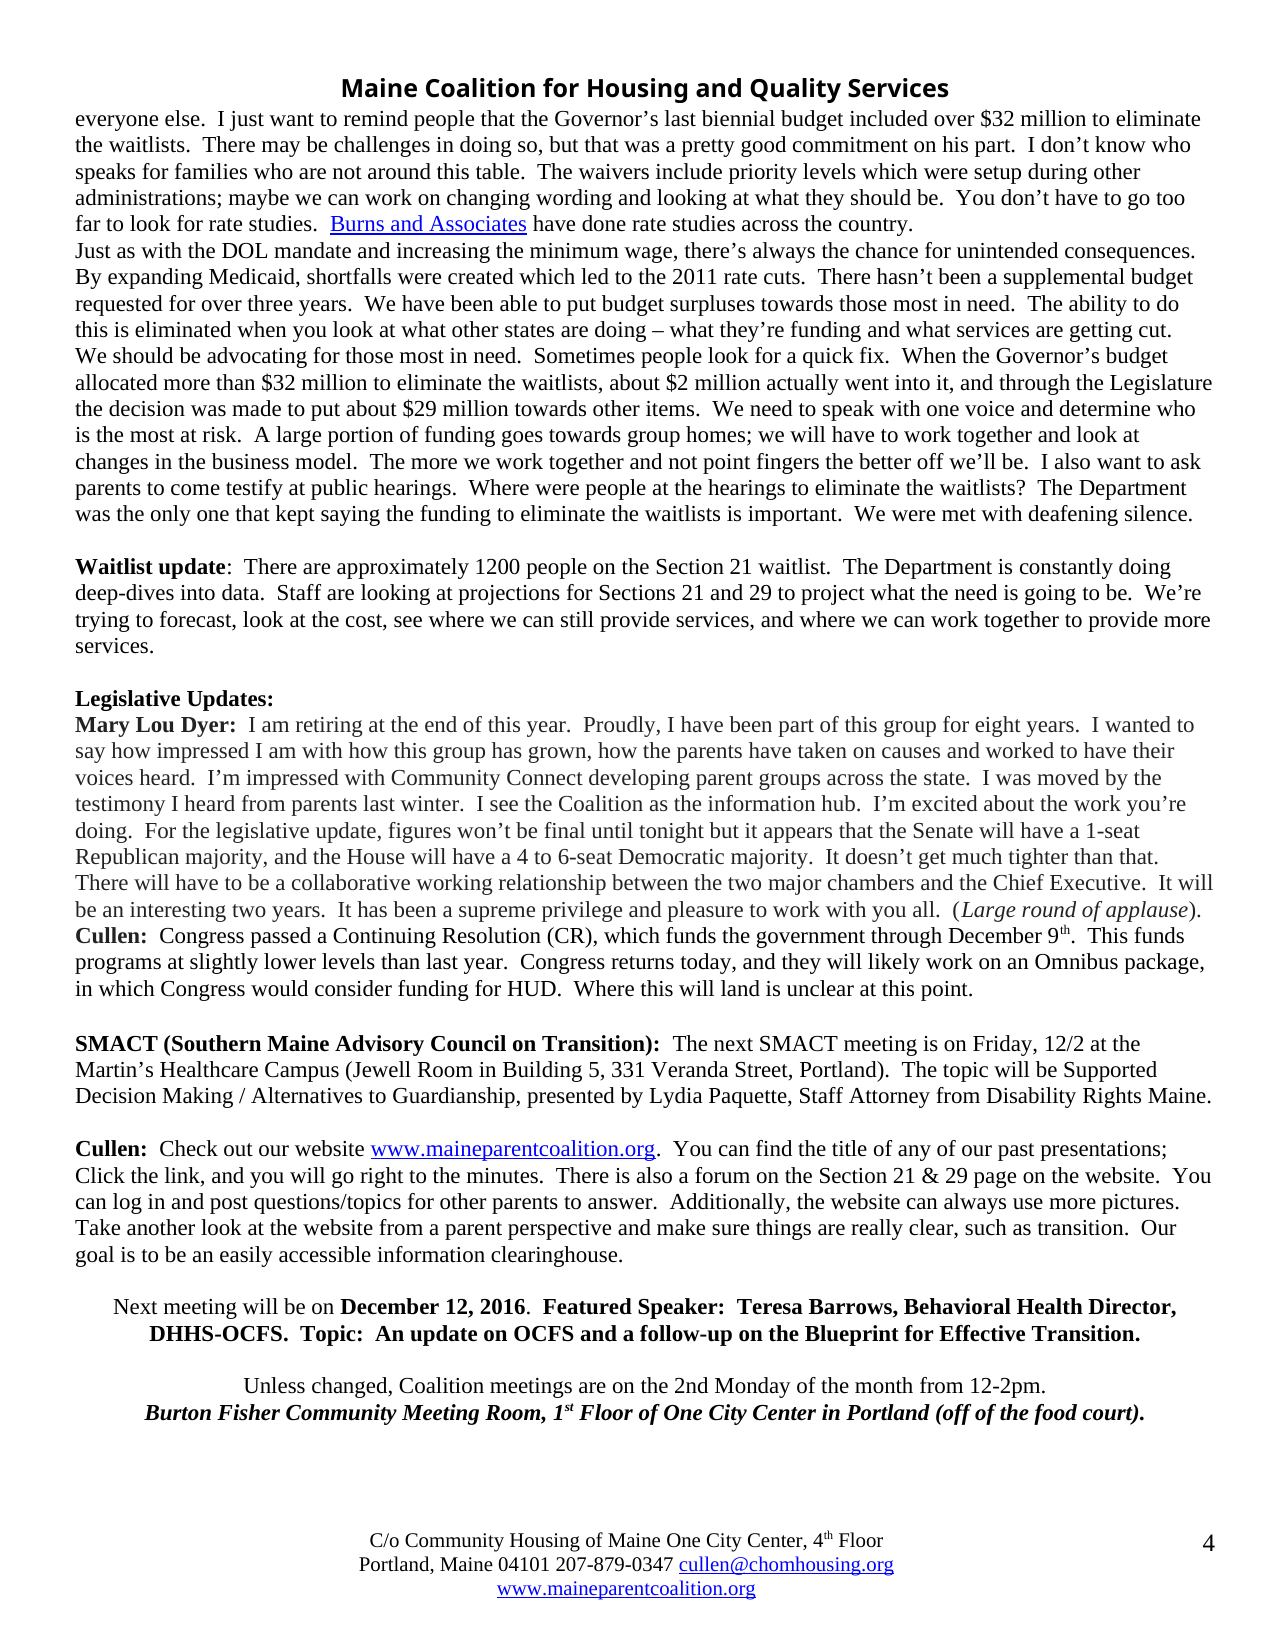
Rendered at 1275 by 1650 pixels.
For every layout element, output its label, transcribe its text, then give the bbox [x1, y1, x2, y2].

text Next meeting will be on December 12, 2016. Featured Speaker: Teresa Barrows, Behavioral Health Director, DHHS-OCFS. Topic: An update on OCFS and a follow-up on the Blueprint for Effective Transition. [75, 1293, 1215, 1346]
text Legislative Updates: [75, 685, 1215, 711]
text Cullen: Congress passed a Continuing Resolution (CR), which funds the government through December 9th. This funds programs at slightly lower levels than last year. Congress returns today, and they will likely work on an Omnibus package, in which Congress would consider funding for HUD. Where this will land is unclear at this point. [75, 922, 1215, 1001]
text Mary Lou Dyer: I am retiring at the end of this year. Proudly, I have been part of this group for eight years. I wanted to say how impressed I am with how this group has grown, how the parents have taken on causes and worked to have their voices heard. I’m impressed with Community Connect developing parent groups across the state. I was moved by the testimony I heard from parents last winter. I see the Coalition as the information hub. I’m excited about the work you’re doing. For the legislative update, figures won’t be final until tonight but it appears that the Senate will have a 1-seat Republican majority, and the House will have a 4 to 6-seat Democratic majority. It doesn’t get much tighter than that. There will have to be a collaborative working relationship between the two major chambers and the Chief Executive. It will be an interesting two years. It has been a supreme privilege and pleasure to work with you all. (Large round of applause). [75, 711, 1215, 922]
text Just as with the DOL mandate and increasing the minimum wage, there’s always the chance for unintended consequences. By expanding Medicaid, shortfalls were created which led to the 2011 rate cuts. There hasn’t been a supplemental budget requested for over three years. We have been able to put budget surpluses towards those most in need. The ability to do this is eliminated when you look at what other states are doing – what they’re funding and what services are getting cut. We should be advocating for those most in need. Sometimes people look for a quick fix. When the Governor’s budget allocated more than $32 million to eliminate the waitlists, about $2 million actually went into it, and through the Legislature the decision was made to put about $29 million towards other items. We need to speak with one voice and determine who is the most at risk. A large portion of funding goes towards group homes; we will have to work together and look at changes in the business model. The more we work together and not point fingers the better off we’ll be. I also want to ask parents to come testify at public hearings. Where were people at the hearings to eliminate the waitlists? The Department was the only one that kept saying the funding to eliminate the waitlists is important. We were met with deafening silence. [75, 237, 1215, 527]
text SMACT (Southern Maine Advisory Council on Transition): The next SMACT meeting is on Friday, 12/2 at the Martin’s Healthcare Campus (Jewell Room in Building 5, 331 Veranda Street, Portland). The topic will be Supported Decision Making / Alternatives to Guardianship, presented by Lydia Paquette, Staff Attorney from Disability Rights Maine. [75, 1030, 1215, 1109]
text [75, 105, 1215, 237]
text Waitlist update: There are approximately 1200 people on the Section 21 waitlist. The Department is constantly doing deep-dives into data. Staff are looking at projections for Sections 21 and 29 to project what the need is going to be. We’re trying to forecast, look at the cost, see where we can still provide services, and where we can work together to provide more services. [75, 553, 1215, 658]
text Burton Fisher Community Meeting Room, 1st Floor of One City Center in Portland (off of the food court). [75, 1399, 1215, 1425]
text Cullen: Check out our website www.maineparentcoalition.org. You can find the title of any of our past presentations; Click the link, and you will go right to the minutes. There is also a forum on the Section 21 & 29 page on the website. You can log in and post questions/topics for other parents to answer. Additionally, the website can always use more pictures. Take another look at the website from a parent perspective and make sure things are really clear, such as transition. Our goal is to be an easily accessible information clearinghouse. [75, 1135, 1215, 1267]
text Unless changed, Coalition meetings are on the 2nd Monday of the month from 12-2pm. [75, 1372, 1215, 1399]
